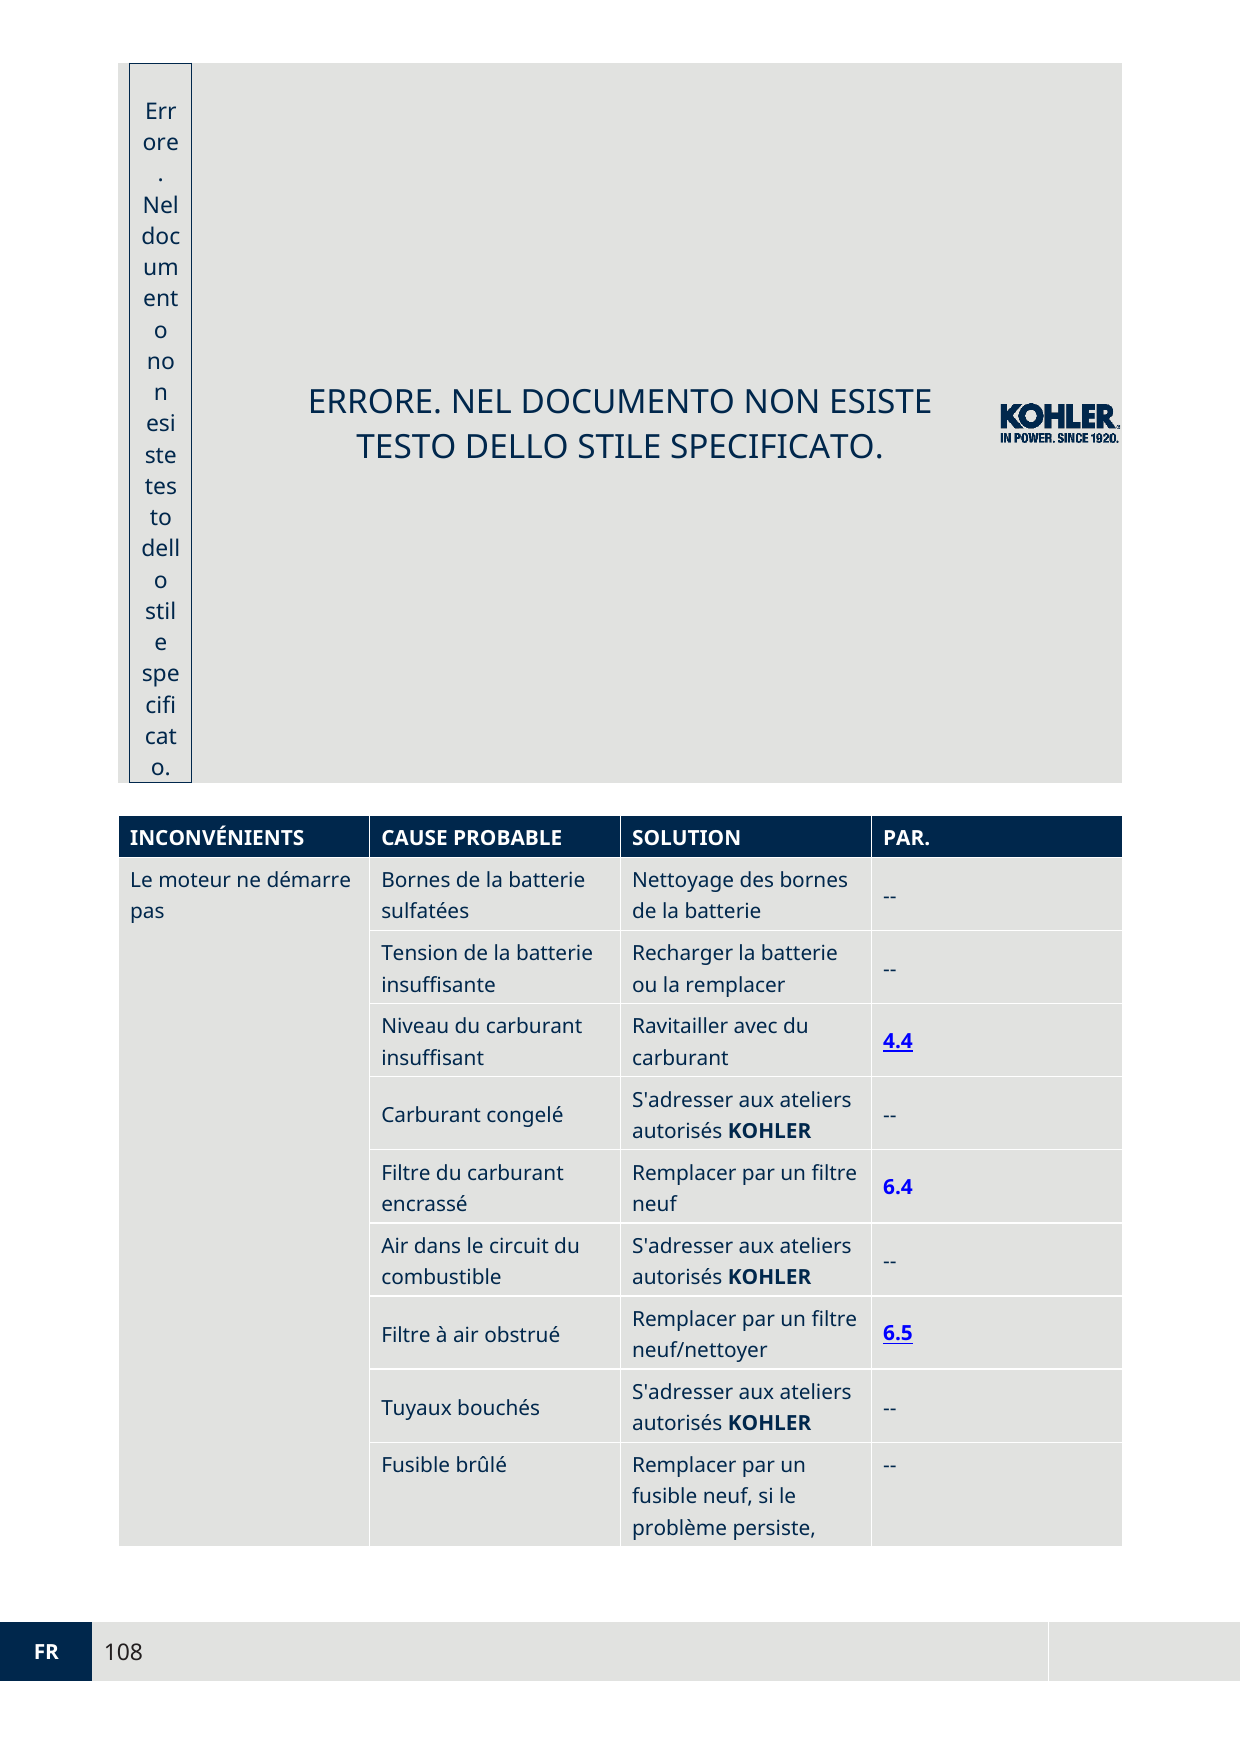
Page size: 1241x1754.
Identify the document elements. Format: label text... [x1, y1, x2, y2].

table_cell S'adresser aux ateliers autorisés KOHLER [621, 1224, 871, 1295]
table_cell Filtre du carburant encrassé [370, 1150, 620, 1222]
table_cell Fusible brûlé [370, 1443, 620, 1546]
table_header INCONVÉNIENTS [119, 816, 369, 857]
table_cell 6.4 [872, 1150, 1122, 1222]
table_cell S'adresser aux ateliers autorisés KOHLER [621, 1077, 871, 1149]
table_cell Niveau du carburant insuffisant [370, 1004, 620, 1076]
table_cell Nettoyage des bornes de la batterie [621, 858, 871, 930]
table_cell -- [872, 931, 1122, 1003]
table_cell Tension de la batterie insuffisante [370, 931, 620, 1003]
table_header PAR. [872, 816, 1122, 857]
table_cell 4.4 [872, 1004, 1122, 1076]
table_cell -- [872, 1077, 1122, 1149]
table_cell S'adresser aux ateliers autorisés KOHLER [621, 1370, 871, 1442]
table_cell -- [872, 858, 1122, 930]
table_cell Recharger la batterie ou la remplacer [621, 931, 871, 1003]
table_cell -- [872, 1224, 1122, 1295]
table_header SOLUTION [621, 816, 871, 857]
table_cell Carburant congelé [370, 1077, 620, 1149]
table_cell Filtre à air obstrué [370, 1297, 620, 1368]
table_cell Ravitailler avec du carburant [621, 1004, 871, 1076]
table_header CAUSE PROBABLE [370, 816, 620, 857]
table_cell -- [872, 1443, 1122, 1546]
table_cell Tuyaux bouchés [370, 1370, 620, 1442]
table_cell Remplacer par un filtre neuf/nettoyer [621, 1297, 871, 1368]
table_cell Remplacer par un filtre neuf [621, 1150, 871, 1222]
table_cell Bornes de la batterie sulfatées [370, 858, 620, 930]
table_cell Air dans le circuit du combustible [370, 1224, 620, 1295]
table_cell -- [872, 1370, 1122, 1442]
picture [1000, 403, 1121, 443]
table_cell 6.5 [872, 1297, 1122, 1368]
table_cell Le moteur ne démarre pas [119, 858, 369, 1546]
table_cell Remplacer par un fusible neuf, si le problème persiste, s'adresser aux ateliers autorisés KOHLER [621, 1443, 871, 1546]
